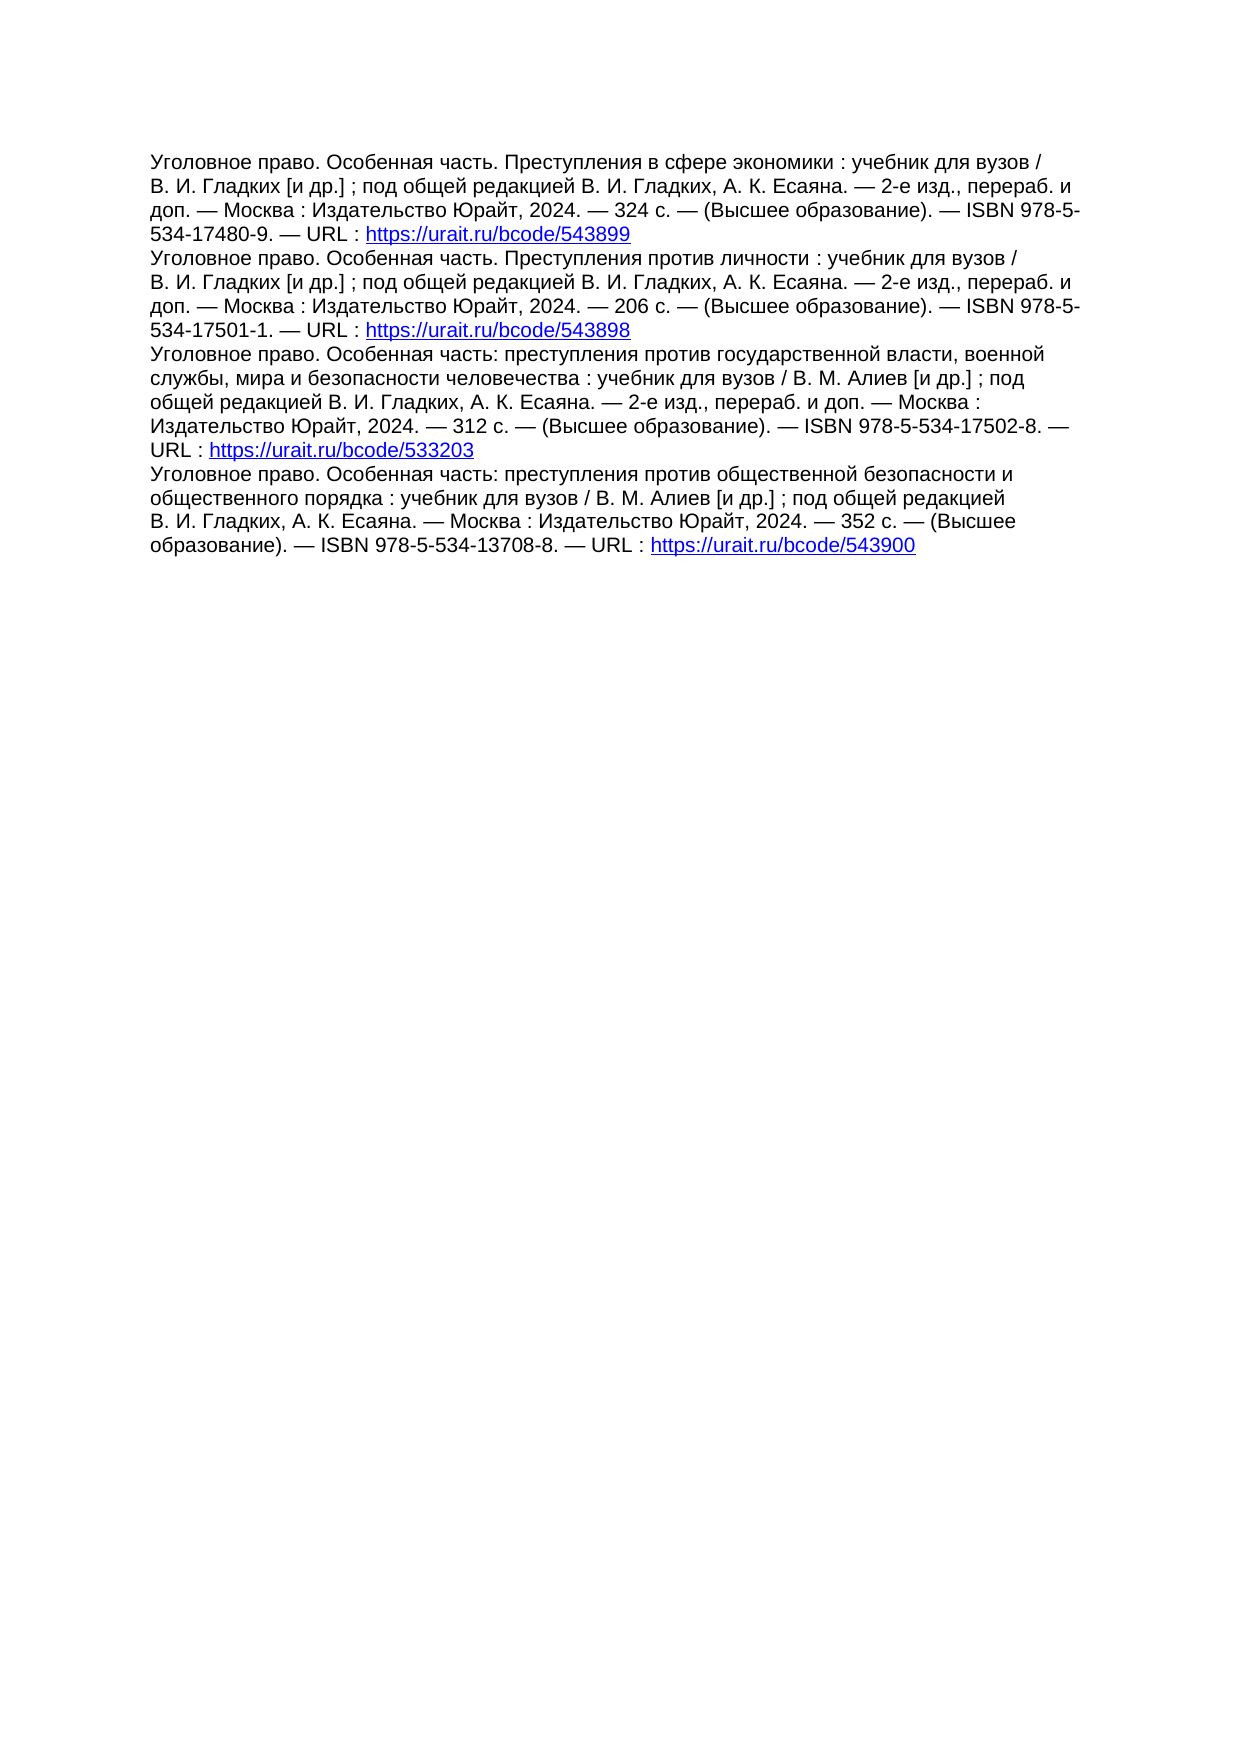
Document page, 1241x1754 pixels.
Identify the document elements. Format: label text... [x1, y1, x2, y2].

text Уголовное право. Особенная часть: преступления против общественной безопасности и общественного порядка : учебник для вузов / В. М. Алиев [и др.] ; под общей редакцией В. И. Гладких, А. К. Есаяна. — Москва : Издательство Юрайт, 2024. — 352 с. — (Высшее образование). — ISBN 978-5-534-13708-8. — URL : https://urait.ru/bcode/543900 [150, 461, 1090, 557]
text Уголовное право. Особенная часть. Преступления против личности : учебник для вузов / В. И. Гладких [и др.] ; под общей редакцией В. И. Гладких, А. К. Есаяна. — 2-е изд., перераб. и доп. — Москва : Издательство Юрайт, 2024. — 206 с. — (Высшее образование). — ISBN 978-5-534-17501-1. — URL : https://urait.ru/bcode/543898 [150, 246, 1090, 342]
text Уголовное право. Особенная часть: преступления против государственной власти, военной службы, мира и безопасности человечества : учебник для вузов / В. М. Алиев [и др.] ; под общей редакцией В. И. Гладких, А. К. Есаяна. — 2-е изд., перераб. и доп. — Москва : Издательство Юрайт, 2024. — 312 с. — (Высшее образование). — ISBN 978-5-534-17502-8. — URL : https://urait.ru/bcode/533203 [150, 342, 1090, 461]
text Уголовное право. Особенная часть. Преступления в сфере экономики : учебник для вузов / В. И. Гладких [и др.] ; под общей редакцией В. И. Гладких, А. К. Есаяна. — 2-е изд., перераб. и доп. — Москва : Издательство Юрайт, 2024. — 324 с. — (Высшее образование). — ISBN 978-5-534-17480-9. — URL : https://urait.ru/bcode/543899 [150, 150, 1090, 246]
